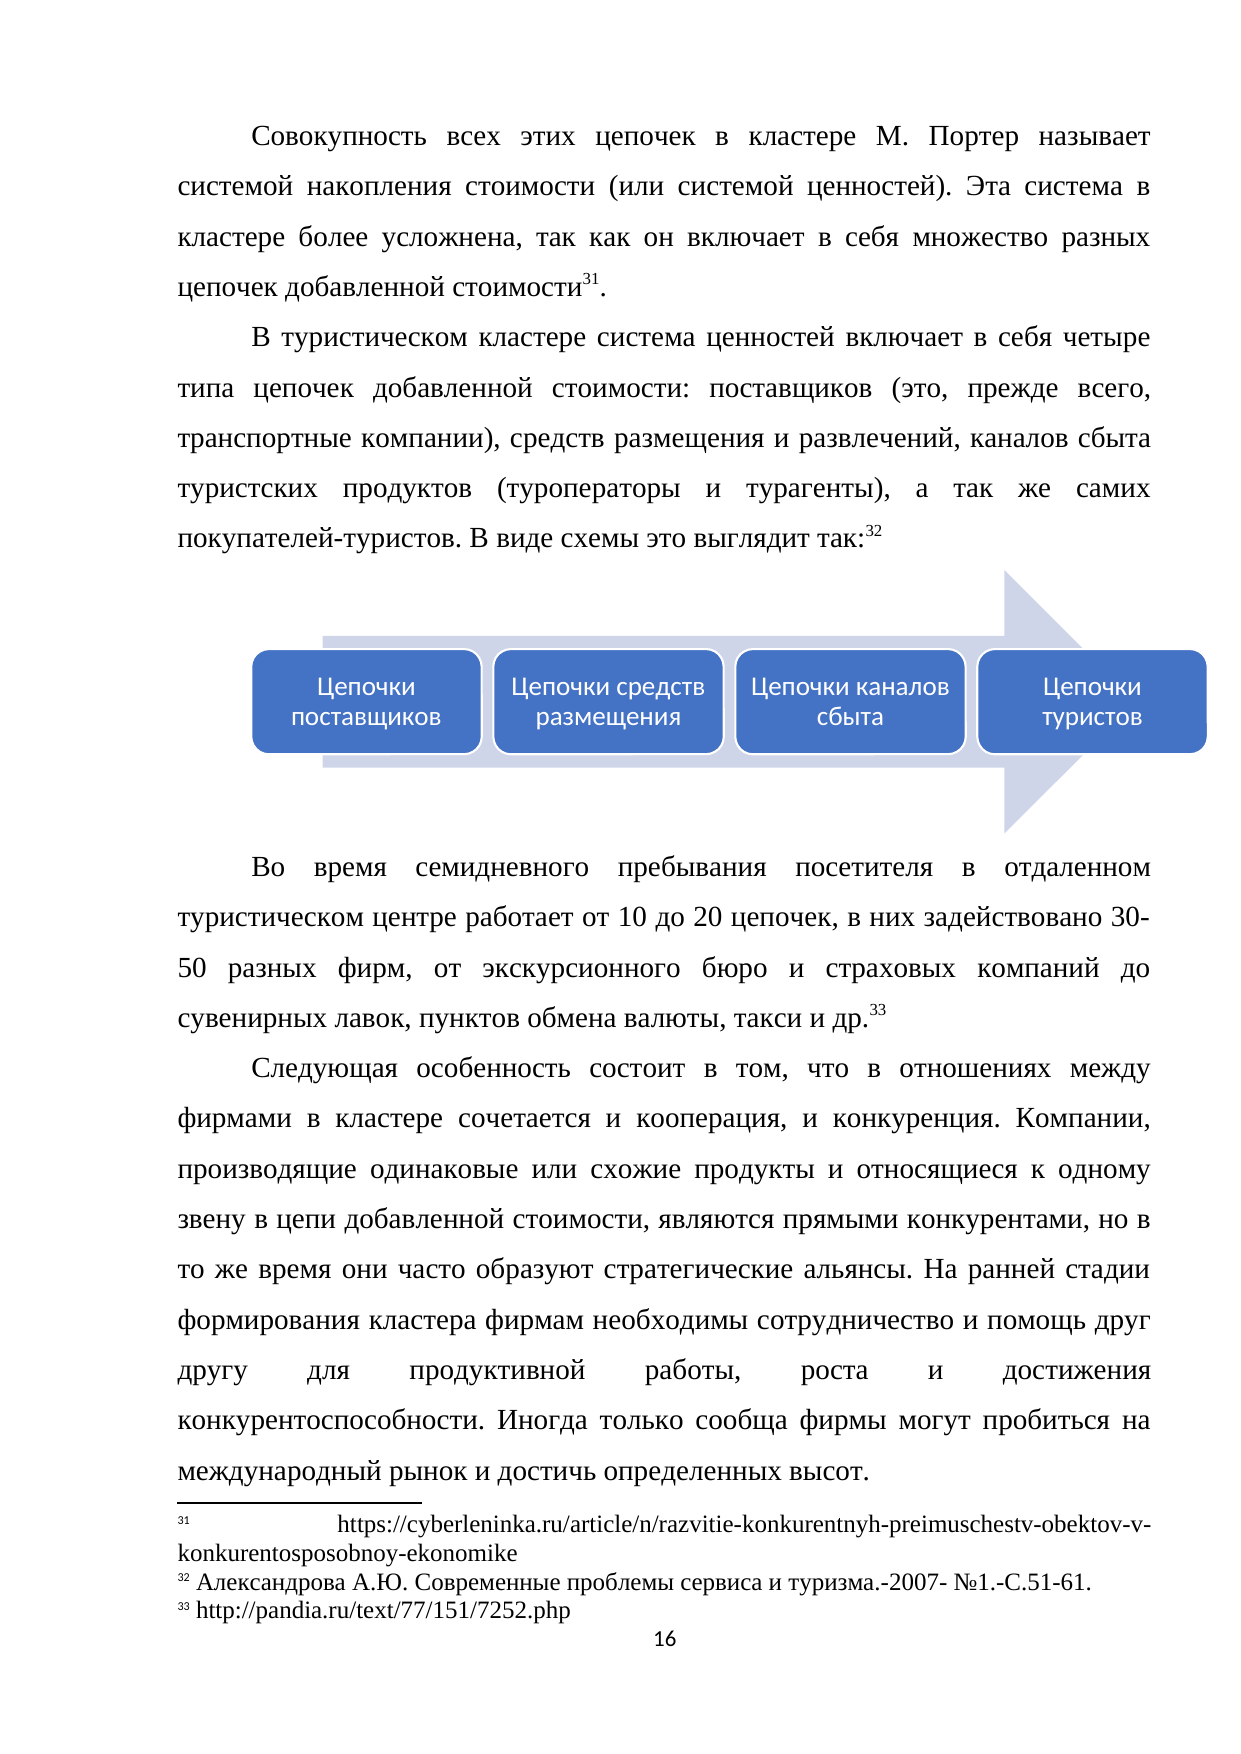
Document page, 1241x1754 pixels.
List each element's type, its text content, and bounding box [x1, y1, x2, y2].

text Во время семидневного пребывания посетителя в отдаленном туристическом центре работает от 10 до 20 цепочек, в них задействовано 30-50 разных фирм, от экскурсионного бюро и страховых компаний до сувенирных лавок, пунктов обмена валюты, такси и др. [177, 849, 1152, 1033]
text Совокупность всех этих цепочек в кластере М. Портер называет системой накопления стоимости (или системой ценностей). Эта система в кластере более усложнена, так как он включает в себя множество разных цепочек добавленной стоимости. [177, 118, 1152, 303]
text Следующая особенность состоит в том, что в отношениях между фирмами в кластере сочетается и кооперация, и конкуренция. Компании, производящие одинаковые или схожие продукты и относящиеся к одному звену в цепи добавленной стоимости, являются прямыми конкурентами, но в то же время они часто образуют стратегические альянсы. На ранней стадии формирования кластера фирмам необходимы сотрудничество и помощь друг другу для продуктивной работы, роста и достижения конкурентоспособности. Иногда только сообща фирмы могут пробиться на международный рынок и достичь определенных высот. [177, 1050, 1152, 1486]
text В туристическом кластере система ценностей включает в себя четыре типа цепочек добавленной стоимости: поставщиков (это, прежде всего, транспортные компании), средств размещения и развлечений, каналов сбыта туристских продуктов (туроператоры и турагенты), а так же самих покупателей-туристов. В виде схемы это выглядит так: [177, 319, 1152, 554]
